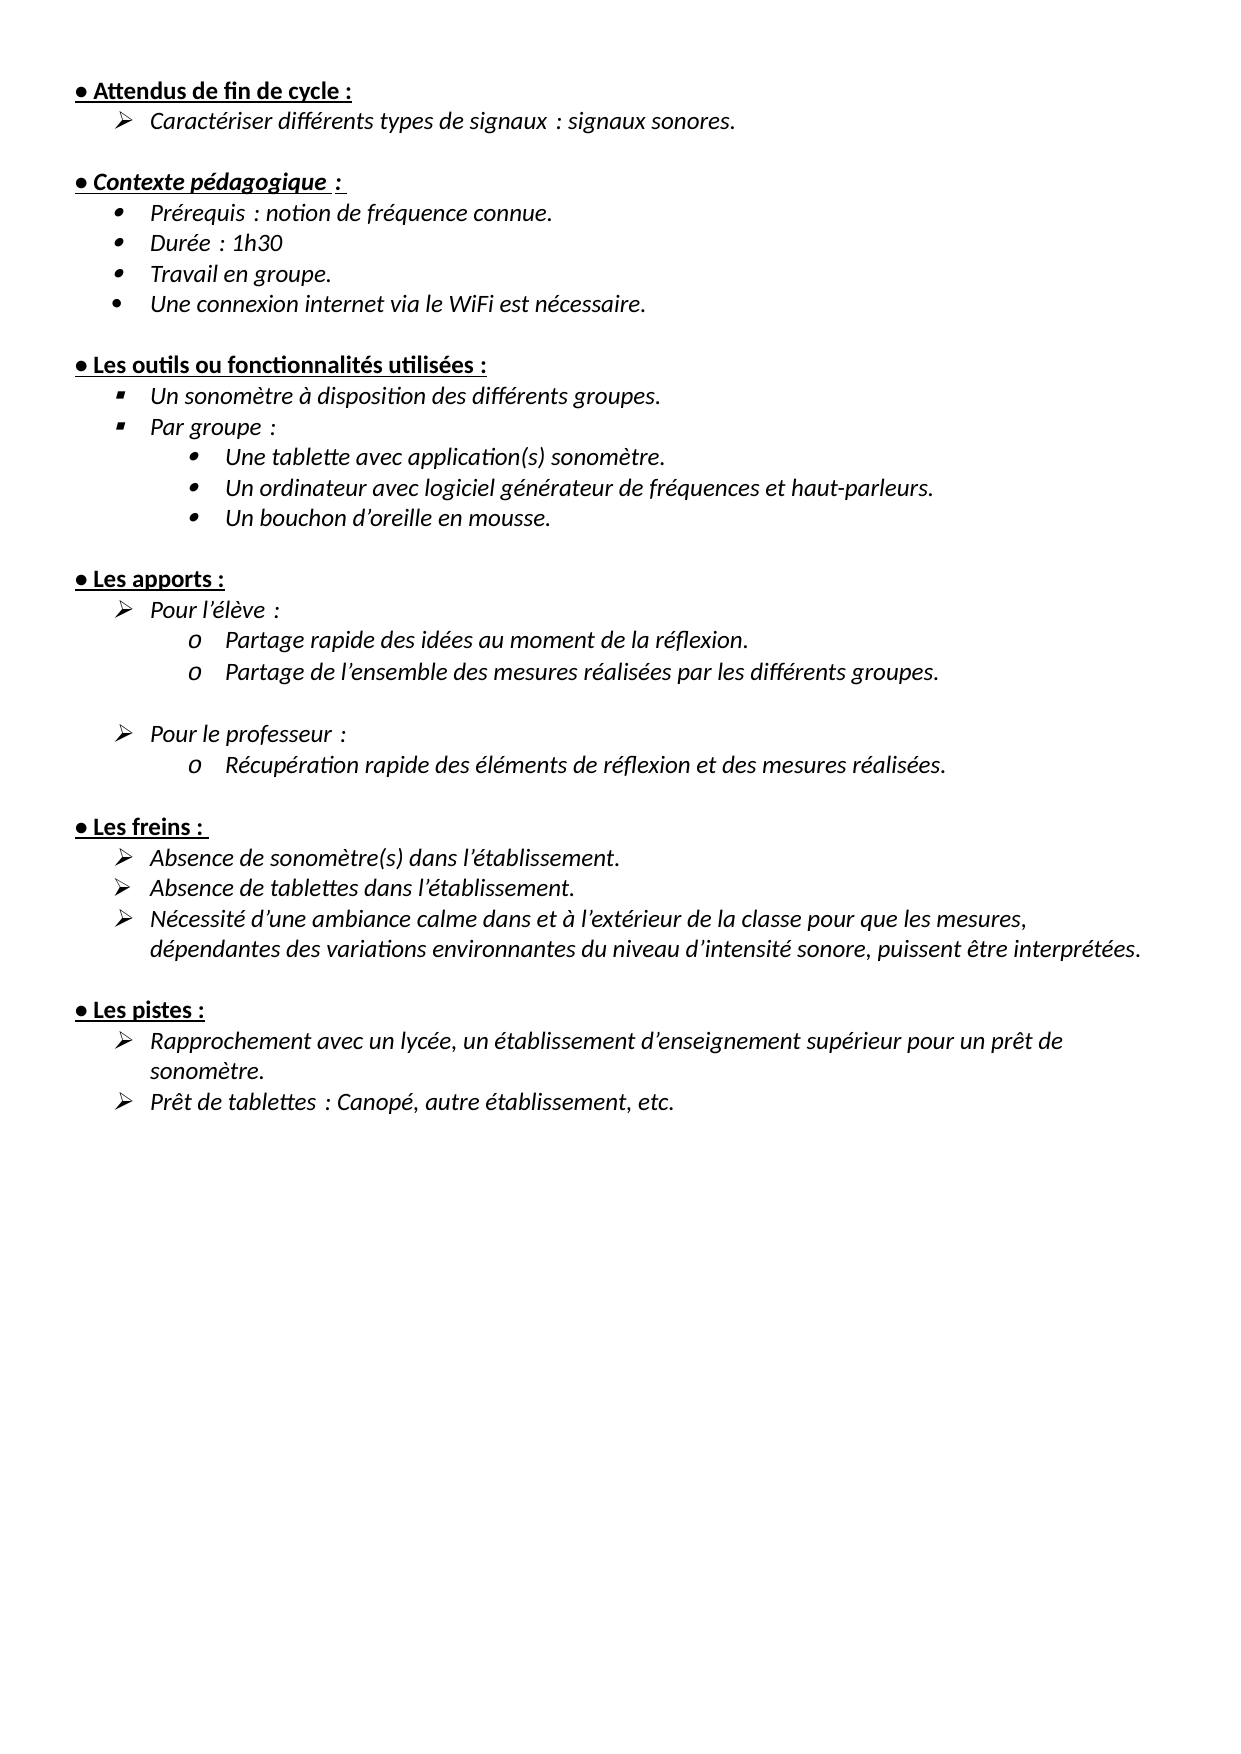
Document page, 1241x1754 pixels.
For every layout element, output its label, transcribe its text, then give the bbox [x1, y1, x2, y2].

text • Les freins : [75, 811, 1165, 842]
list Une tablette avec application(s) sonomètre. [187, 441, 1165, 472]
list Partage rapide des idées au moment de la réflexion. [187, 624, 1165, 656]
text • Les apports : [75, 563, 1165, 594]
list Travail en groupe. [112, 258, 1165, 289]
list Prérequis : notion de fréquence connue. [112, 197, 1165, 228]
list Un bouchon d’oreille en mousse. [187, 502, 1165, 533]
list Absence de tablettes dans l’établissement. [112, 872, 1165, 903]
list Un ordinateur avec logiciel générateur de fréquences et haut-parleurs. [187, 472, 1165, 502]
text • Attendus de fin de cycle : [75, 75, 1165, 106]
list Récupération rapide des éléments de réflexion et des mesures réalisées. [187, 749, 1165, 781]
list Pour l’élève : [112, 594, 1165, 624]
list Une connexion internet via le WiFi est nécessaire. [112, 289, 1165, 319]
list Durée : 1h30 [112, 228, 1165, 258]
list Nécessité d’une ambiance calme dans et à l’extérieur de la classe pour que les mesures, dépendantes des variations environnantes du niveau d’intensité sonore, puissent être interprétées. [112, 903, 1165, 964]
list Un sonomètre à disposition des différents groupes. [112, 380, 1165, 411]
list Pour le professeur : [112, 718, 1165, 749]
list Absence de sonomètre(s) dans l’établissement. [112, 842, 1165, 872]
list Prêt de tablettes : Canopé, autre établissement, etc. [112, 1086, 1165, 1116]
text • Les outils ou fonctionnalités utilisées : [75, 350, 1165, 380]
list Rapprochement avec un lycée, un établissement d’enseignement supérieur pour un prêt de sonomètre. [112, 1025, 1165, 1086]
text • Les pistes : [75, 994, 1165, 1025]
list Par groupe : [112, 411, 1165, 441]
list Caractériser différents types de signaux : signaux sonores. [112, 106, 1165, 136]
text • Contexte pédagogique : [75, 167, 1165, 197]
list Partage de l’ensemble des mesures réalisées par les différents groupes. [187, 656, 1165, 688]
